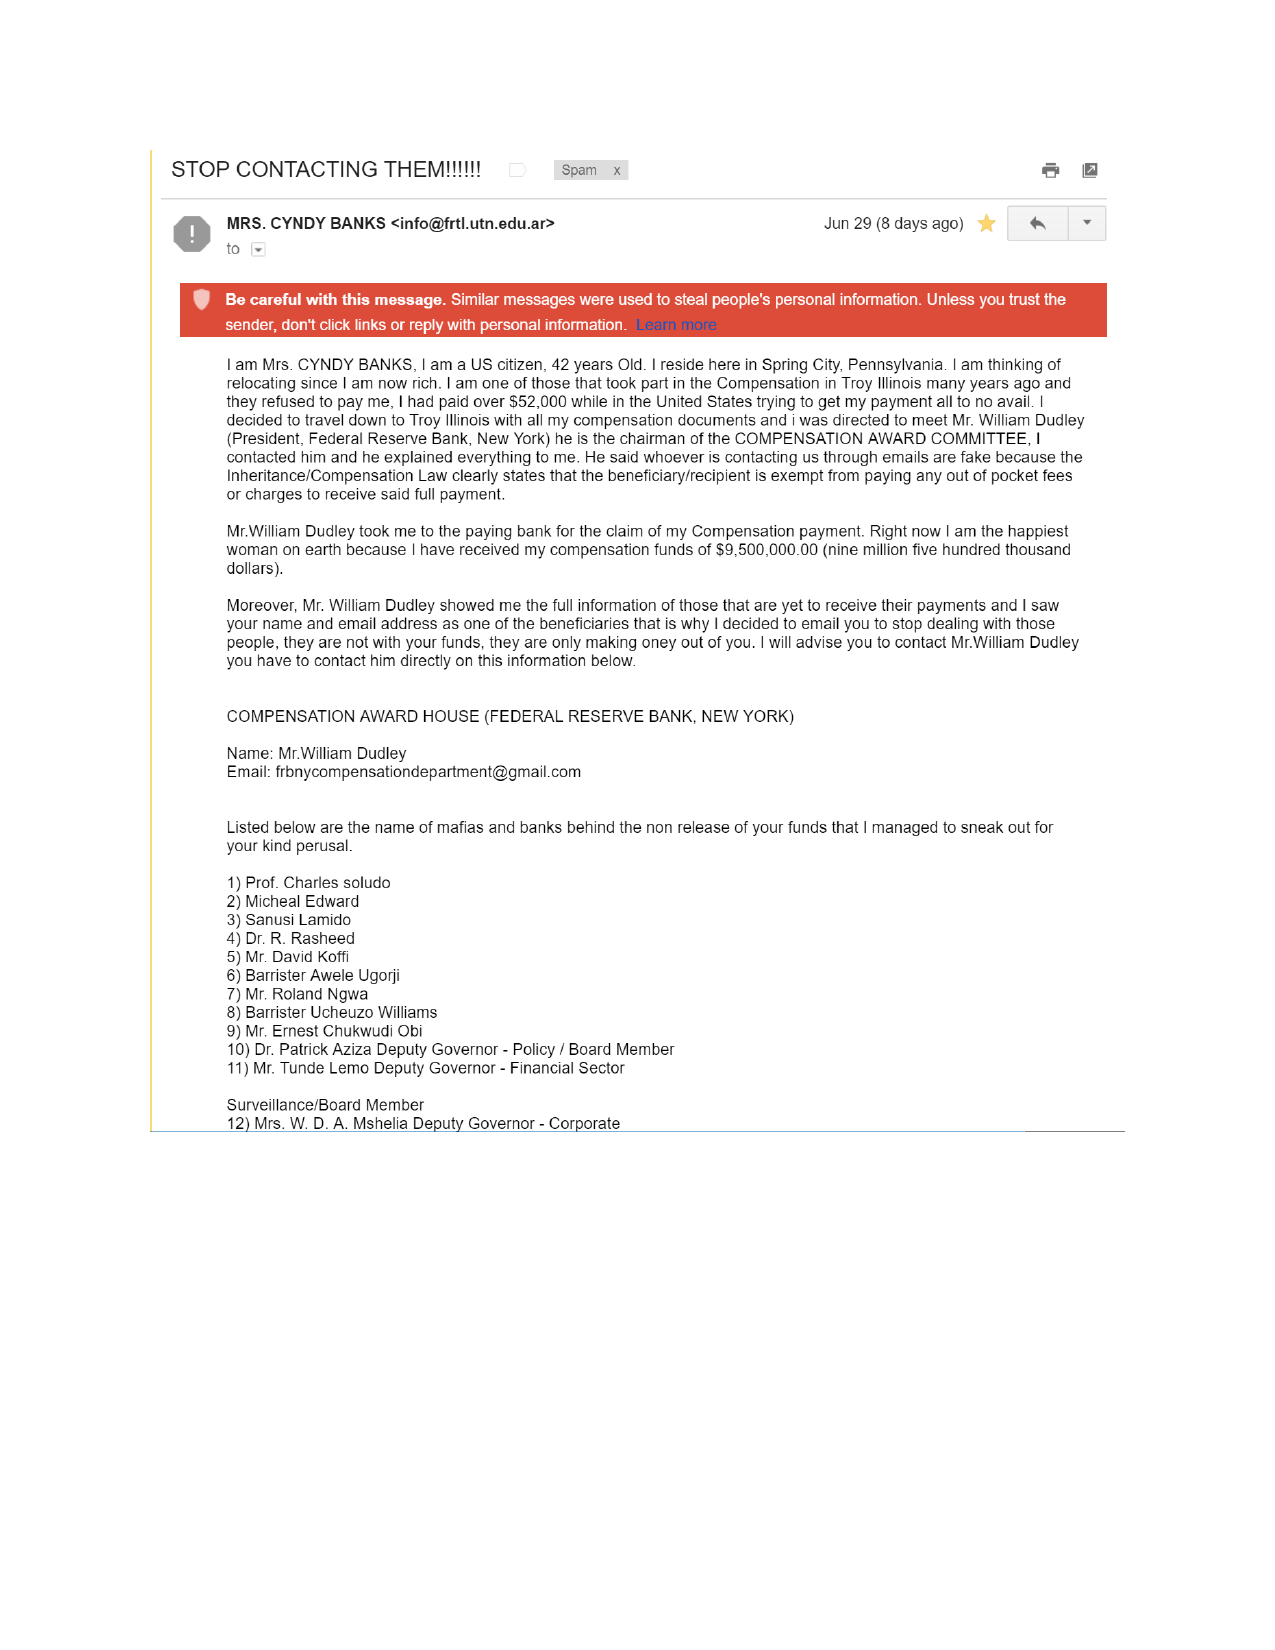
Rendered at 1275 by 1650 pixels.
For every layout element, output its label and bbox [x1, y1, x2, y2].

picture [150, 150, 1125, 1132]
